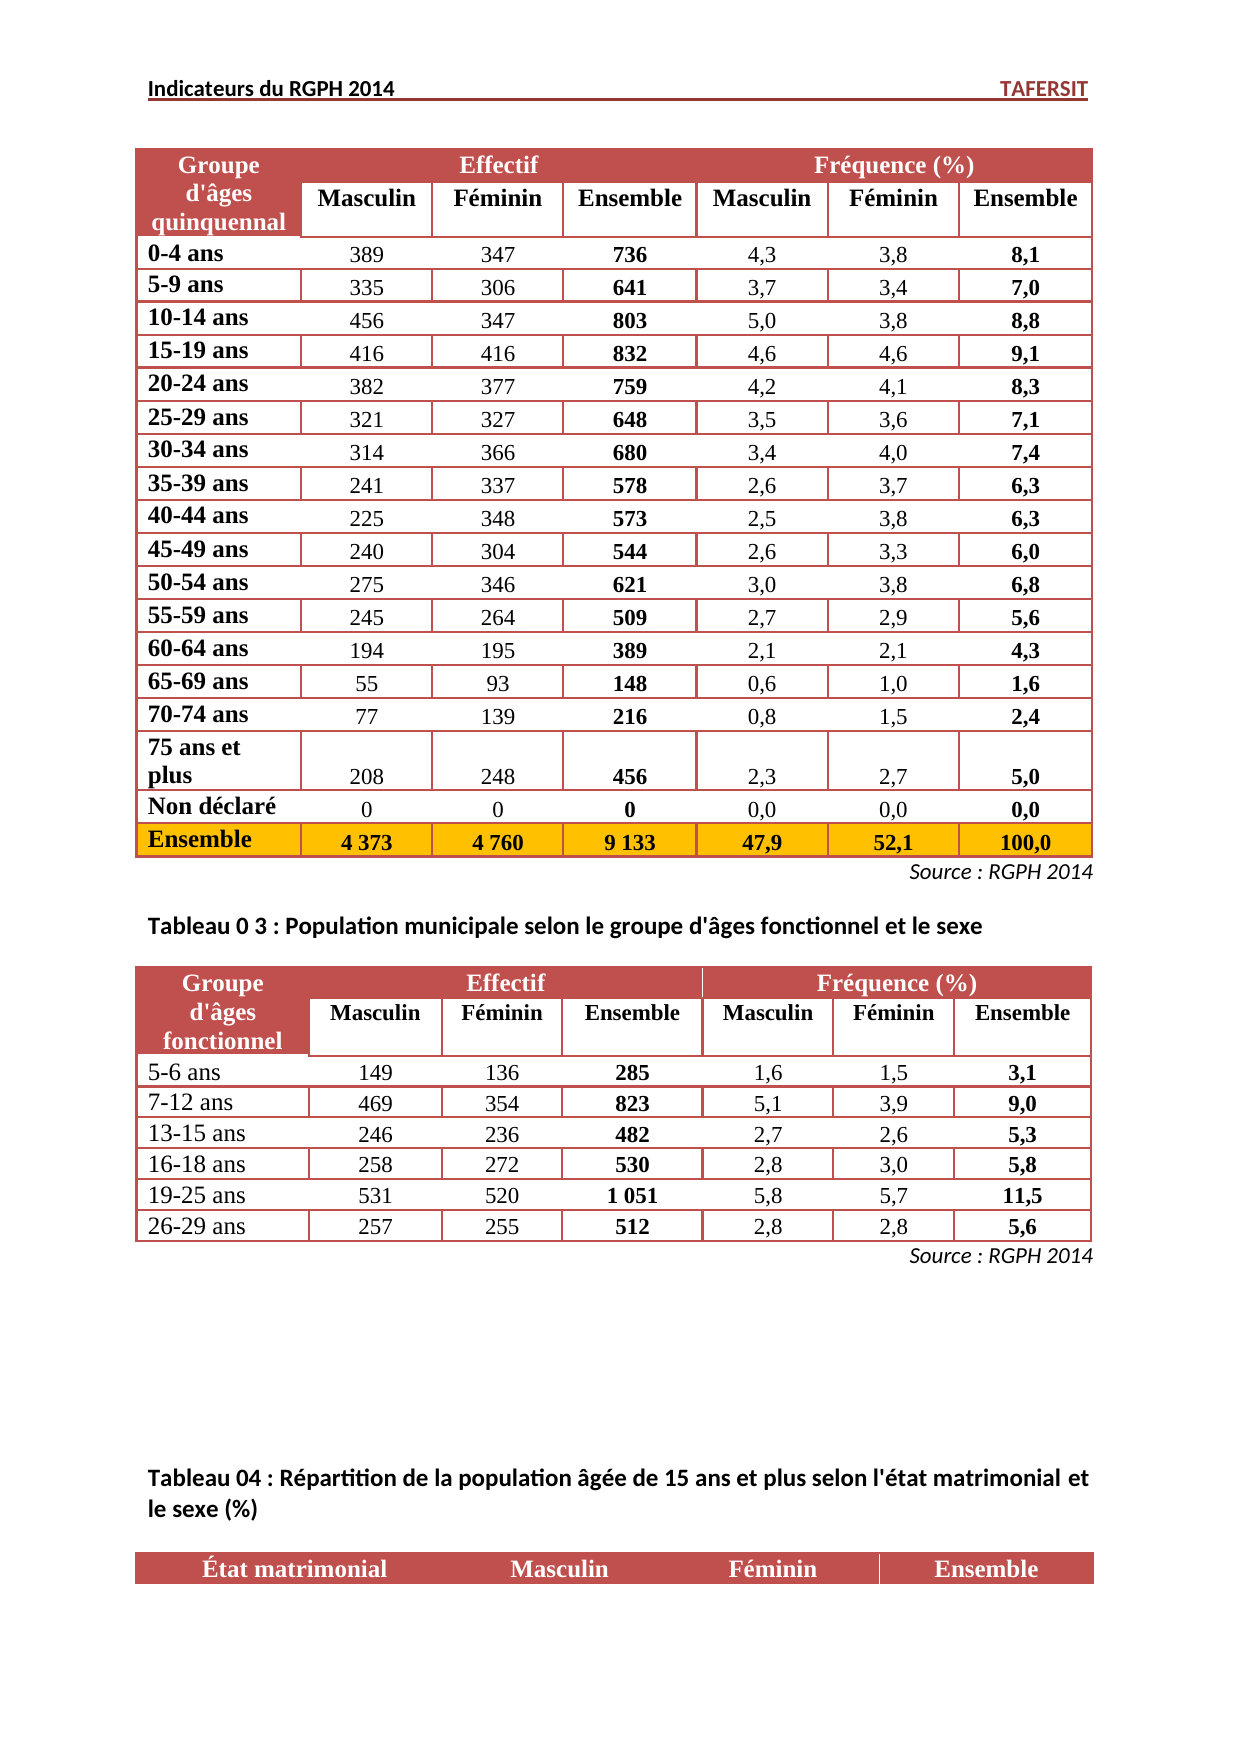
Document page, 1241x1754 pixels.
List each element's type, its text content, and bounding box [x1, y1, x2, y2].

table_cell 20-24 ans [138, 369, 301, 399]
table_cell 26-29 ans [138, 1211, 308, 1239]
table_cell 40-44 ans [138, 501, 301, 532]
table_cell 366 [432, 435, 563, 466]
table_cell 736 [563, 238, 696, 267]
table_cell Ensemble [960, 183, 1091, 236]
table_cell 621 [563, 567, 696, 598]
table_cell 2,7 [829, 732, 958, 789]
table_cell 803 [563, 303, 696, 333]
table_cell 13-15 ans [138, 1118, 309, 1147]
table_cell Masculin [704, 999, 832, 1054]
table_cell 337 [433, 468, 562, 498]
table_cell 0-4 ans [138, 236, 301, 267]
table_cell 25-29 ans [138, 402, 300, 432]
table_cell 7,4 [959, 435, 1091, 466]
table_cell 55 [302, 666, 431, 697]
table_cell 0,0 [696, 791, 828, 822]
table_cell 680 [563, 435, 696, 466]
table_cell 257 [310, 1211, 441, 1239]
table_header Masculin [453, 1554, 666, 1584]
table_cell 2,6 [833, 1118, 954, 1147]
table_cell Ensemble [138, 824, 300, 855]
table_cell 93 [433, 666, 562, 697]
table_cell 4,1 [828, 369, 959, 399]
table_cell 4,3 [696, 238, 828, 267]
table_cell 832 [564, 336, 695, 366]
table_cell 7,1 [960, 402, 1091, 432]
table_cell 531 [309, 1180, 442, 1209]
table_header Fréquence (%) [696, 150, 1091, 181]
table_cell 15-19 ans [138, 336, 300, 366]
table_cell 1,5 [828, 699, 959, 730]
table_cell 416 [433, 336, 562, 366]
table_cell 2,1 [828, 633, 959, 664]
table_cell 50-54 ans [138, 567, 301, 598]
table_cell 5,8 [955, 1149, 1090, 1178]
table_header Effectif [309, 968, 702, 997]
table_cell 347 [432, 303, 563, 333]
table_cell 60-64 ans [138, 633, 301, 664]
table_cell 0 [301, 791, 432, 822]
table_cell 3,9 [834, 1088, 953, 1116]
table_cell 194 [301, 633, 432, 664]
table_cell Féminin [443, 999, 561, 1054]
table_cell 1,0 [829, 666, 958, 697]
table_cell 5,7 [833, 1180, 954, 1209]
table_cell 30-34 ans [138, 435, 301, 466]
table_cell 5,6 [960, 600, 1091, 631]
table_cell 216 [563, 699, 696, 730]
table_header État matrimonial [138, 1554, 453, 1584]
table_cell 5,0 [696, 303, 828, 333]
table_cell Féminin [433, 183, 562, 236]
table_cell 641 [564, 270, 695, 300]
table_cell 4,6 [698, 336, 827, 366]
table_cell 272 [443, 1149, 561, 1178]
table_header Effectif [301, 150, 696, 181]
table_cell 377 [432, 369, 563, 399]
table_cell 55-59 ans [138, 600, 300, 631]
table_cell 136 [442, 1057, 562, 1085]
table_cell 3,6 [829, 402, 958, 432]
table_cell 3,3 [829, 534, 958, 564]
table_cell 100,0 [960, 824, 1091, 855]
table_cell 5-9 ans [138, 270, 300, 300]
table_cell 245 [302, 600, 431, 631]
table_cell 9,0 [955, 1088, 1090, 1116]
table_cell 139 [432, 699, 563, 730]
table_cell 4 760 [433, 824, 562, 855]
table_cell 2,7 [703, 1118, 833, 1147]
table_cell 0,0 [828, 791, 959, 822]
table_cell 0,8 [696, 699, 828, 730]
table_cell 759 [563, 369, 696, 399]
table_cell 314 [301, 435, 432, 466]
table_cell 240 [302, 534, 431, 564]
table_cell 9 133 [564, 824, 695, 855]
table_cell 3,4 [696, 435, 828, 466]
table_cell 65-69 ans [138, 666, 300, 697]
table_cell 241 [302, 468, 431, 498]
table_cell 482 [562, 1118, 702, 1147]
table_cell 573 [563, 501, 696, 532]
table_cell 2,8 [704, 1211, 832, 1239]
table_cell 5,1 [704, 1088, 832, 1116]
table_cell 469 [310, 1088, 441, 1116]
table_cell 346 [432, 567, 563, 598]
table_cell 70-74 ans [138, 699, 301, 730]
table_cell 3,0 [834, 1149, 953, 1178]
table_cell 304 [433, 534, 562, 564]
table_cell 4 373 [302, 824, 431, 855]
table_cell 77 [301, 699, 432, 730]
table_cell 2,6 [698, 534, 827, 564]
table_cell 2,6 [698, 468, 827, 498]
table_cell 6,8 [959, 567, 1091, 598]
table_cell 7-12 ans [138, 1088, 308, 1116]
table_cell 327 [433, 402, 562, 432]
table_cell 5,6 [955, 1211, 1090, 1239]
table_cell 382 [301, 369, 432, 399]
table_cell 3,0 [696, 567, 828, 598]
table_cell 456 [301, 303, 432, 333]
table_cell 2,1 [696, 633, 828, 664]
table_cell Féminin [829, 183, 958, 236]
table_header Féminin [666, 1554, 879, 1584]
table_cell 5,0 [960, 732, 1091, 789]
table_cell 456 [564, 732, 695, 789]
table_cell 258 [310, 1149, 441, 1178]
table_header Groupe d'âges fonctionnel [138, 968, 309, 1054]
table_cell 208 [302, 732, 431, 789]
table_cell 9,1 [960, 336, 1091, 366]
table_cell 648 [564, 402, 695, 432]
table_cell Ensemble [563, 999, 701, 1054]
table_cell 335 [302, 270, 431, 300]
table_cell Masculin [310, 999, 441, 1054]
table_cell 8,8 [959, 303, 1091, 333]
table_cell 275 [301, 567, 432, 598]
table_cell 8,1 [959, 238, 1091, 267]
table_cell 4,0 [828, 435, 959, 466]
table_cell 3,8 [828, 501, 959, 532]
table_cell 236 [442, 1118, 562, 1147]
table_cell 3,7 [829, 468, 958, 498]
table_cell 11,5 [954, 1180, 1090, 1209]
table_cell 264 [433, 600, 562, 631]
table_cell 2,3 [698, 732, 827, 789]
table_header Ensemble [880, 1554, 1092, 1584]
table_cell Ensemble [955, 999, 1090, 1054]
table_cell 10-14 ans [138, 303, 301, 333]
table_cell 246 [309, 1118, 442, 1147]
table_cell 19-25 ans [138, 1180, 309, 1209]
table_cell 3,8 [828, 238, 959, 267]
table_cell 389 [301, 238, 432, 267]
table_cell 4,2 [696, 369, 828, 399]
table_cell 16-18 ans [138, 1149, 308, 1178]
table_cell 148 [564, 666, 695, 697]
table_cell 823 [563, 1088, 701, 1116]
table_cell 2,8 [704, 1149, 832, 1178]
table_cell 6,3 [960, 468, 1091, 498]
table_cell 530 [563, 1149, 701, 1178]
table_cell 3,5 [698, 402, 827, 432]
table_cell 1,5 [833, 1057, 954, 1085]
table_cell Ensemble [564, 183, 695, 236]
table_cell 347 [432, 238, 563, 267]
table_cell 7,0 [960, 270, 1091, 300]
table_header Fréquence (%) [703, 968, 1090, 997]
table_cell Masculin [302, 183, 431, 236]
table_cell 3,8 [828, 303, 959, 333]
table_cell 225 [301, 501, 432, 532]
table_cell 255 [443, 1211, 561, 1239]
table_cell 512 [563, 1211, 701, 1239]
table_cell 45-49 ans [138, 534, 300, 564]
text Tableau 0 3 : Population municipale selon le groupe d'âges fonctionnel et le sexe [148, 910, 1093, 941]
table_cell 389 [563, 633, 696, 664]
text Source : RGPH 2014 [148, 858, 1093, 885]
text Source : RGPH 2014 [148, 1242, 1093, 1270]
table_cell 75 ans et plus [138, 732, 300, 789]
table_cell 5,3 [954, 1118, 1090, 1147]
table_cell Féminin [834, 999, 953, 1054]
table_cell 0 [563, 791, 696, 822]
table_cell 1 051 [562, 1180, 702, 1209]
table_cell 149 [309, 1057, 442, 1085]
table_cell 1,6 [960, 666, 1091, 697]
table_cell 509 [564, 600, 695, 631]
table_cell 3,8 [828, 567, 959, 598]
table_cell 248 [433, 732, 562, 789]
table_cell 35-39 ans [138, 468, 300, 498]
table_cell 2,8 [834, 1211, 953, 1239]
table_cell 348 [432, 501, 563, 532]
table_cell 8,3 [959, 369, 1091, 399]
table_cell 195 [432, 633, 563, 664]
table_cell 2,7 [698, 600, 827, 631]
table_cell 2,5 [696, 501, 828, 532]
table_cell 3,7 [698, 270, 827, 300]
table_cell Non déclaré [138, 791, 301, 822]
table_cell 2,9 [829, 600, 958, 631]
table_header Groupe d'âges quinquennal [138, 150, 301, 236]
table_cell 4,3 [959, 633, 1091, 664]
table_cell 544 [564, 534, 695, 564]
table_cell 578 [564, 468, 695, 498]
table_cell 1,6 [703, 1057, 833, 1085]
table_cell 416 [302, 336, 431, 366]
table_cell 3,4 [829, 270, 958, 300]
table_cell 47,9 [698, 824, 827, 855]
table_cell 6,0 [960, 534, 1091, 564]
table_cell 4,6 [829, 336, 958, 366]
table_cell 0,0 [959, 791, 1091, 822]
table_cell 354 [443, 1088, 561, 1116]
table_cell 3,1 [954, 1057, 1090, 1085]
table_cell 5-6 ans [138, 1055, 309, 1085]
table_cell 0,6 [698, 666, 827, 697]
table_cell 6,3 [959, 501, 1091, 532]
table_cell 5,8 [703, 1180, 833, 1209]
text Tableau 04 : Répartition de la population âgée de 15 ans et plus selon l'état matrimonial et le sexe (%) [148, 1462, 1093, 1523]
table_cell 2,4 [959, 699, 1091, 730]
table_cell 52,1 [829, 824, 958, 855]
table_cell Masculin [698, 183, 827, 236]
table_cell 306 [433, 270, 562, 300]
table_cell 321 [302, 402, 431, 432]
table_cell 0 [432, 791, 563, 822]
table_cell 285 [562, 1057, 702, 1085]
table_cell 520 [442, 1180, 562, 1209]
